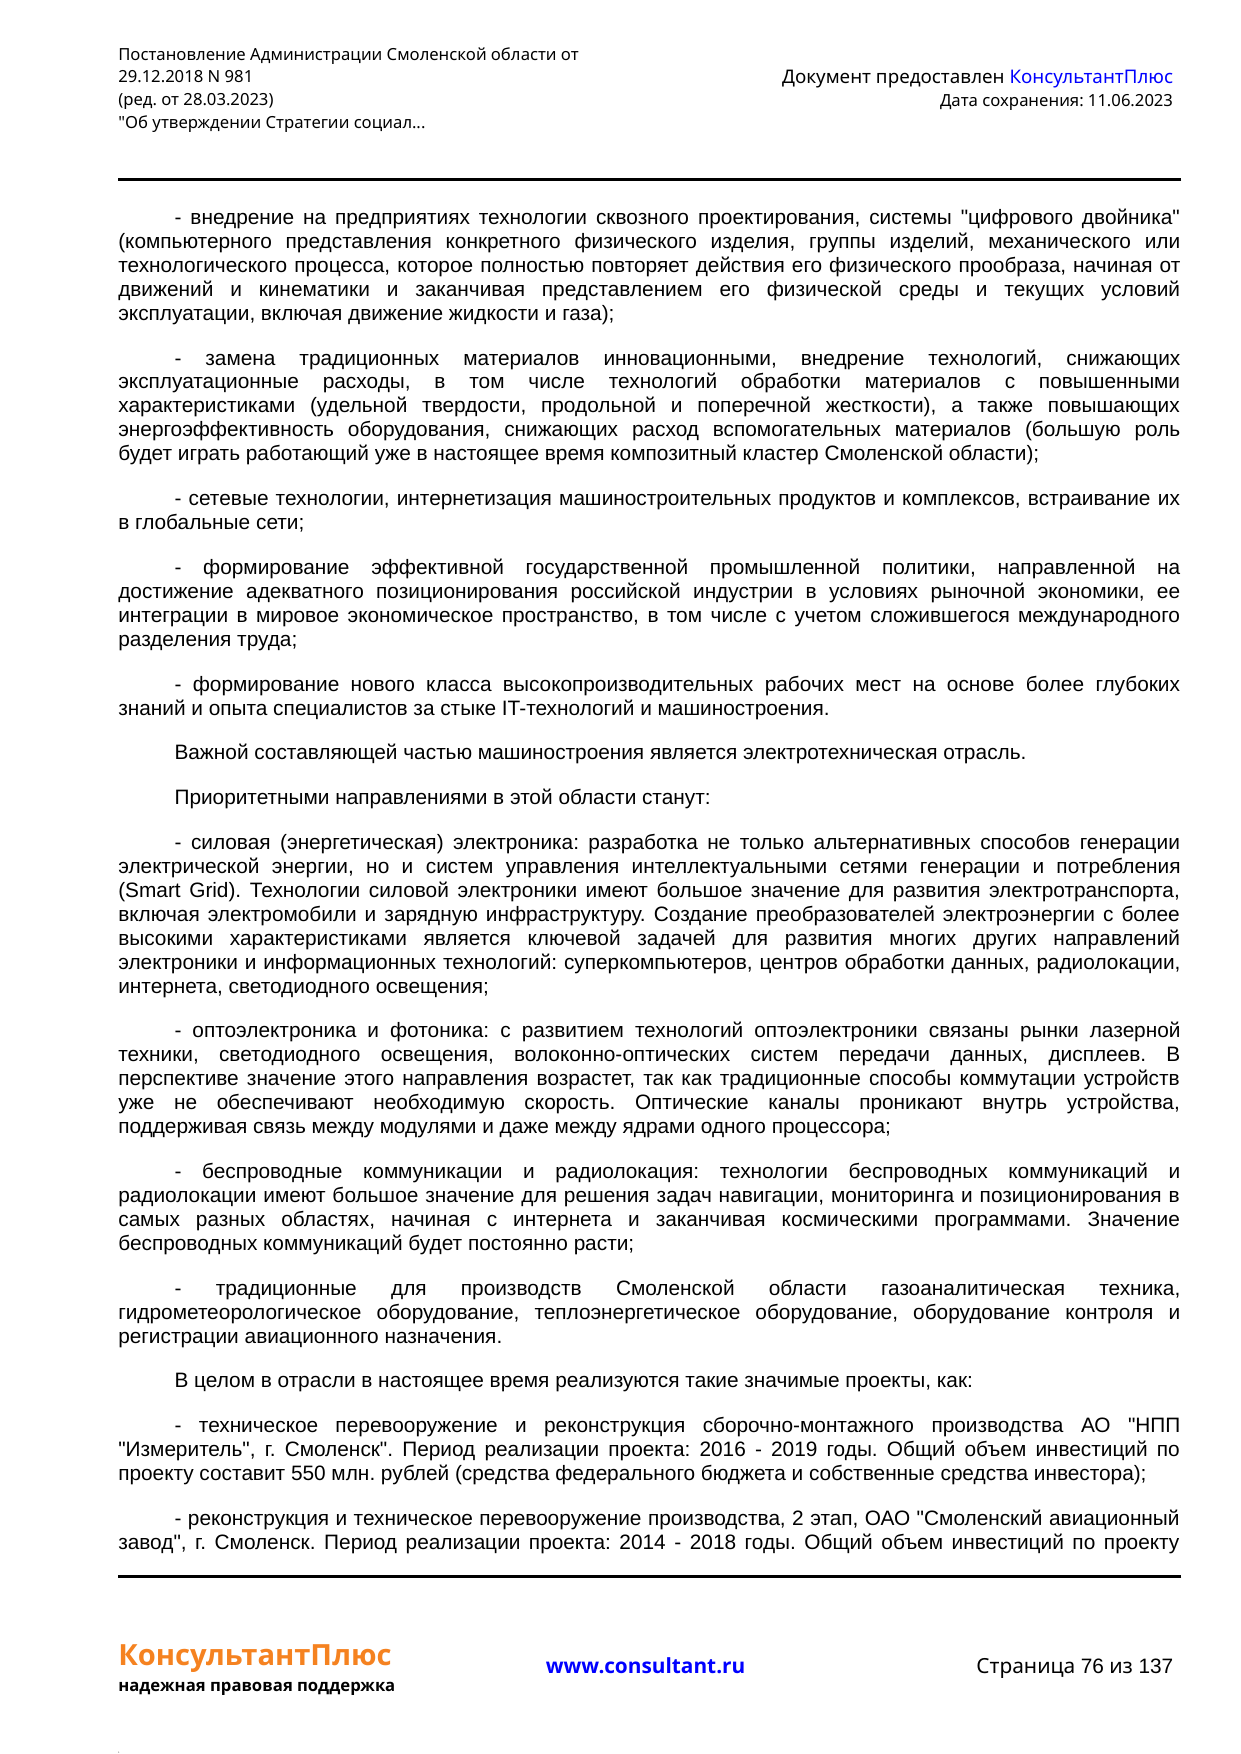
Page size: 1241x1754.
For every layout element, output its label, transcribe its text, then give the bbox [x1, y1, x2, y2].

text Важной составляющей частью машиностроения является электротехническая отрасль. [118, 740, 1181, 764]
text - техническое перевооружение и реконструкция сборочно-монтажного производства АО "НПП "Измеритель", г. Смоленск". Период реализации проекта: 2016 - 2019 годы. Общий объем инвестиций по проекту составит 550 млн. рублей (средства федерального бюджета и собственные средства инвестора); [118, 1413, 1181, 1485]
text Приоритетными направлениями в этой области станут: [118, 785, 1181, 809]
text - сетевые технологии, интернетизация машиностроительных продуктов и комплексов, встраивание их в глобальные сети; [118, 486, 1181, 534]
text - беспроводные коммуникации и радиолокация: технологии беспроводных коммуникаций и радиолокации имеют большое значение для решения задач навигации, мониторинга и позиционирования в самых разных областях, начиная с интернета и заканчивая космическими программами. Значение беспроводных коммуникаций будет постоянно расти; [118, 1159, 1181, 1255]
text - формирование нового класса высокопроизводительных рабочих мест на основе более глубоких знаний и опыта специалистов за стыке IT-технологий и машиностроения. [118, 671, 1181, 719]
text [118, 1506, 1181, 1554]
text - формирование эффективной государственной промышленной политики, направленной на достижение адекватного позиционирования российской индустрии в условиях рыночной экономики, ее интеграции в мировое экономическое пространство, в том числе с учетом сложившегося международного разделения труда; [118, 555, 1181, 651]
text - оптоэлектроника и фотоника: с развитием технологий оптоэлектроники связаны рынки лазерной техники, светодиодного освещения, волоконно-оптических систем передачи данных, дисплеев. В перспективе значение этого направления возрастет, так как традиционные способы коммутации устройств уже не обеспечивают необходимую скорость. Оптические каналы проникают внутрь устройства, поддерживая связь между модулями и даже между ядрами одного процессора; [118, 1018, 1181, 1138]
text - замена традиционных материалов инновационными, внедрение технологий, снижающих эксплуатационные расходы, в том числе технологий обработки материалов с повышенными характеристиками (удельной твердости, продольной и поперечной жесткости), а также повышающих энергоэффективность оборудования, снижающих расход вспомогательных материалов (большую роль будет играть работающий уже в настоящее время композитный кластер Смоленской области); [118, 345, 1181, 465]
text - традиционные для производств Смоленской области газоаналитическая техника, гидрометеорологическое оборудование, теплоэнергетическое оборудование, оборудование контроля и регистрации авиационного назначения. [118, 1276, 1181, 1347]
text - силовая (энергетическая) электроника: разработка не только альтернативных способов генерации электрической энергии, но и систем управления интеллектуальными сетями генерации и потребления (Smart Grid). Технологии силовой электроники имеют большое значение для развития электротранспорта, включая электромобили и зарядную инфраструктуру. Создание преобразователей электроэнергии с более высокими характеристиками является ключевой задачей для развития многих других направлений электроники и информационных технологий: суперкомпьютеров, центров обработки данных, радиолокации, интернета, светодиодного освещения; [118, 830, 1181, 997]
text - внедрение на предприятиях технологии сквозного проектирования, системы "цифрового двойника" (компьютерного представления конкретного физического изделия, группы изделий, механического или технологического процесса, которое полностью повторяет действия его физического прообраза, начиная от движений и кинематики и заканчивая представлением его физической среды и текущих условий эксплуатации, включая движение жидкости и газа); [118, 205, 1181, 324]
text В целом в отрасли в настоящее время реализуются такие значимые проекты, как: [118, 1368, 1181, 1392]
